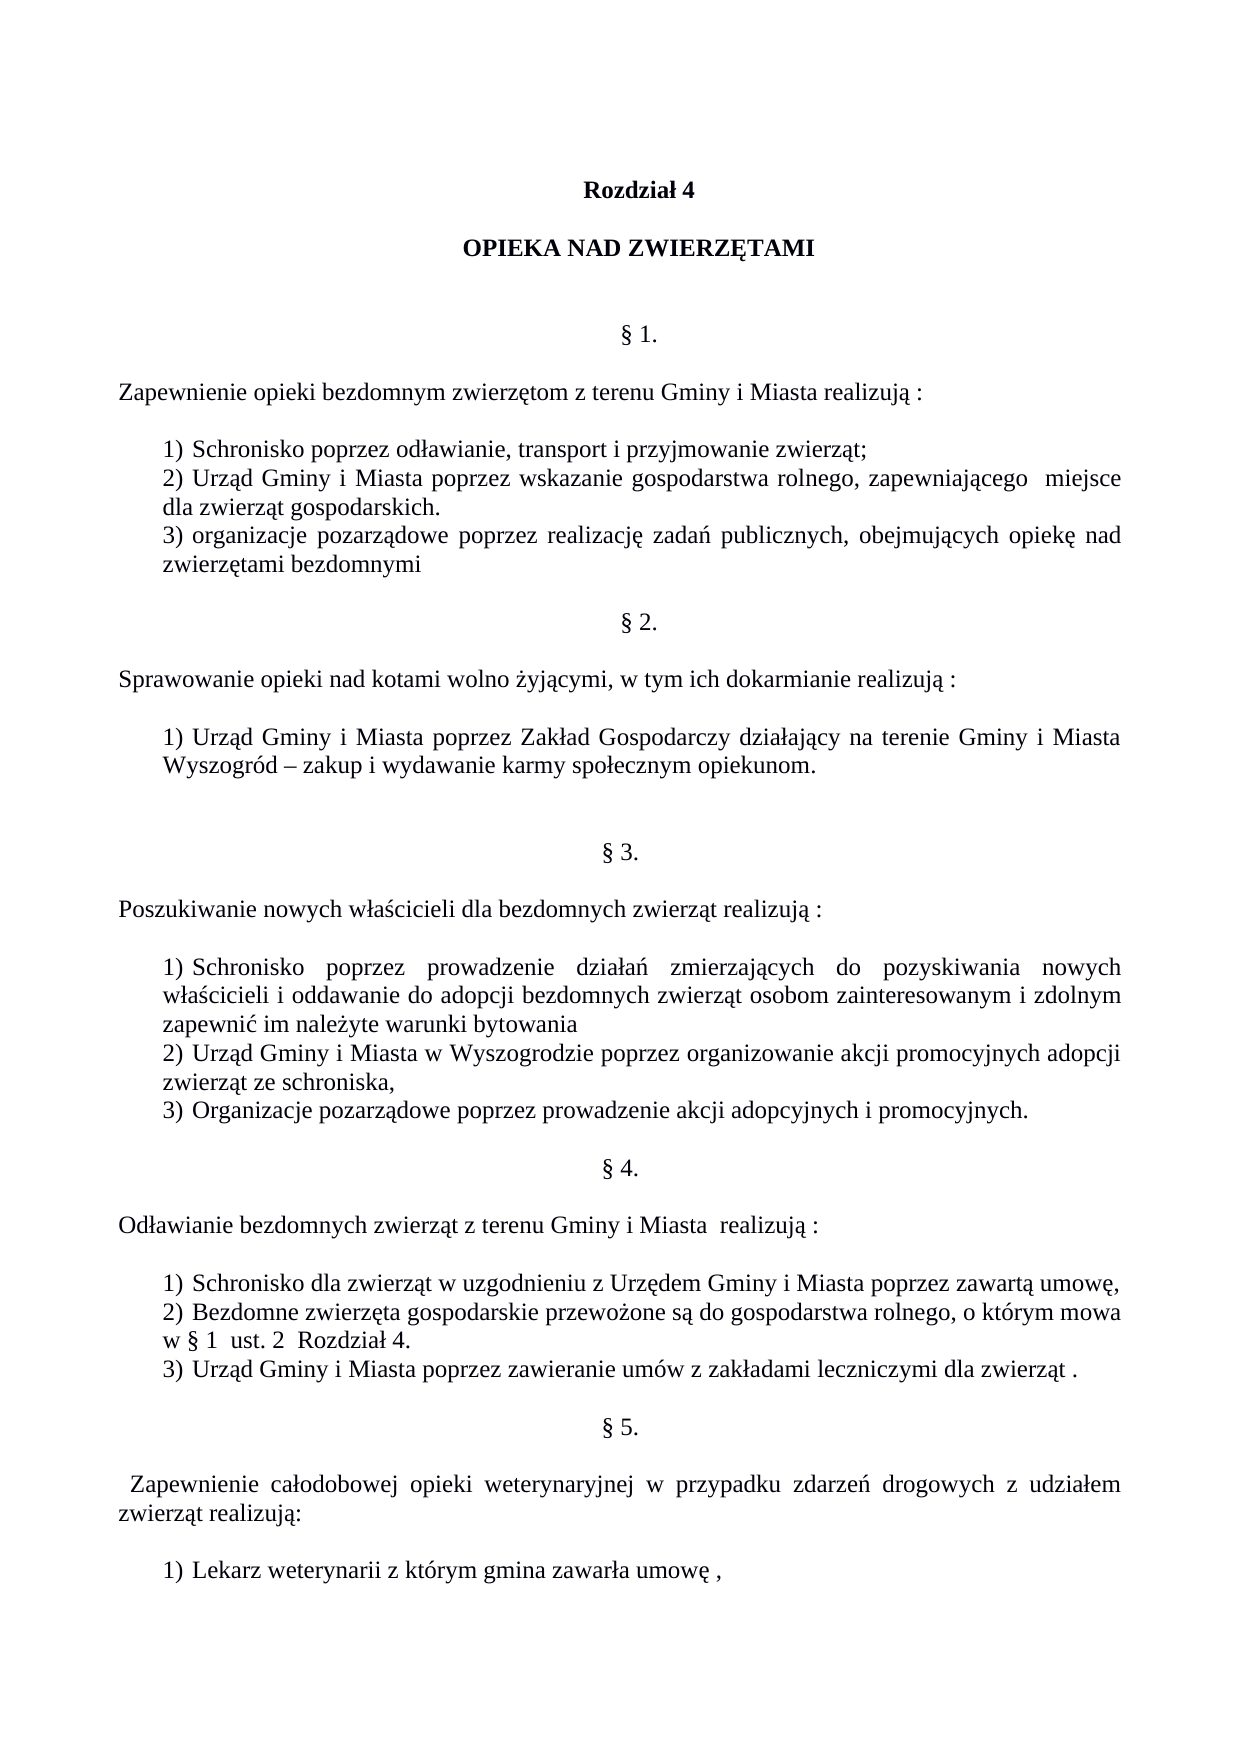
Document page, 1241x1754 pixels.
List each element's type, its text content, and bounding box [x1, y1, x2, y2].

text Poszukiwanie nowych właścicieli dla bezdomnych zwierząt realizują : [118, 894, 1122, 923]
list organizacje pozarządowe poprzez realizację zadań publicznych, obejmujących opiekę nad zwierzętami bezdomnymi [162, 521, 1122, 578]
list Urząd Gminy i Miasta w Wyszogrodzie poprzez organizowanie akcji promocyjnych adopcji zwierząt ze schroniska, [162, 1038, 1122, 1096]
text § 3. [118, 837, 1122, 866]
list Urząd Gminy i Miasta poprzez wskazanie gospodarstwa rolnego, zapewniającego miejsce dla zwierząt gospodarskich. [162, 463, 1122, 521]
text Sprawowanie opieki nad kotami wolno żyjącymi, w tym ich dokarmianie realizują : [118, 664, 1122, 693]
text OPIEKA NAD ZWIERZĘTAMI [156, 233, 1122, 262]
text Zapewnienie opieki bezdomnym zwierzętom z terenu Gminy i Miasta realizują : [118, 377, 1122, 406]
list Schronisko dla zwierząt w uzgodnieniu z Urzędem Gminy i Miasta poprzez zawartą umowę, [162, 1268, 1122, 1297]
text Rozdział 4 [156, 176, 1122, 204]
text Odławianie bezdomnych zwierząt z terenu Gminy i Miasta realizują : [118, 1211, 1122, 1239]
list Bezdomne zwierzęta gospodarskie przewożone są do gospodarstwa rolnego, o którym mowa w § 1 ust. 2 Rozdział 4. [162, 1297, 1122, 1354]
list Lekarz weterynarii z którym gmina zawarła umowę , [162, 1556, 1122, 1584]
text § 5. [118, 1412, 1122, 1441]
list Organizacje pozarządowe poprzez prowadzenie akcji adopcyjnych i promocyjnych. [162, 1096, 1122, 1124]
list Urząd Gminy i Miasta poprzez Zakład Gospodarczy działający na terenie Gminy i Miasta Wyszogród – zakup i wydawanie karmy społecznym opiekunom. [162, 722, 1122, 779]
text § 4. [118, 1153, 1122, 1182]
text § 2. [156, 607, 1122, 636]
text § 1. [156, 319, 1122, 348]
list Schronisko poprzez prowadzenie działań zmierzających do pozyskiwania nowych właścicieli i oddawanie do adopcji bezdomnych zwierząt osobom zainteresowanym i zdolnym zapewnić im należyte warunki bytowania [162, 952, 1122, 1038]
list Schronisko poprzez odławianie, transport i przyjmowanie zwierząt; [162, 434, 1122, 463]
text Zapewnienie całodobowej opieki weterynaryjnej w przypadku zdarzeń drogowych z udziałem zwierząt realizują: [118, 1469, 1122, 1527]
list Urząd Gminy i Miasta poprzez zawieranie umów z zakładami leczniczymi dla zwierząt . [162, 1354, 1122, 1383]
